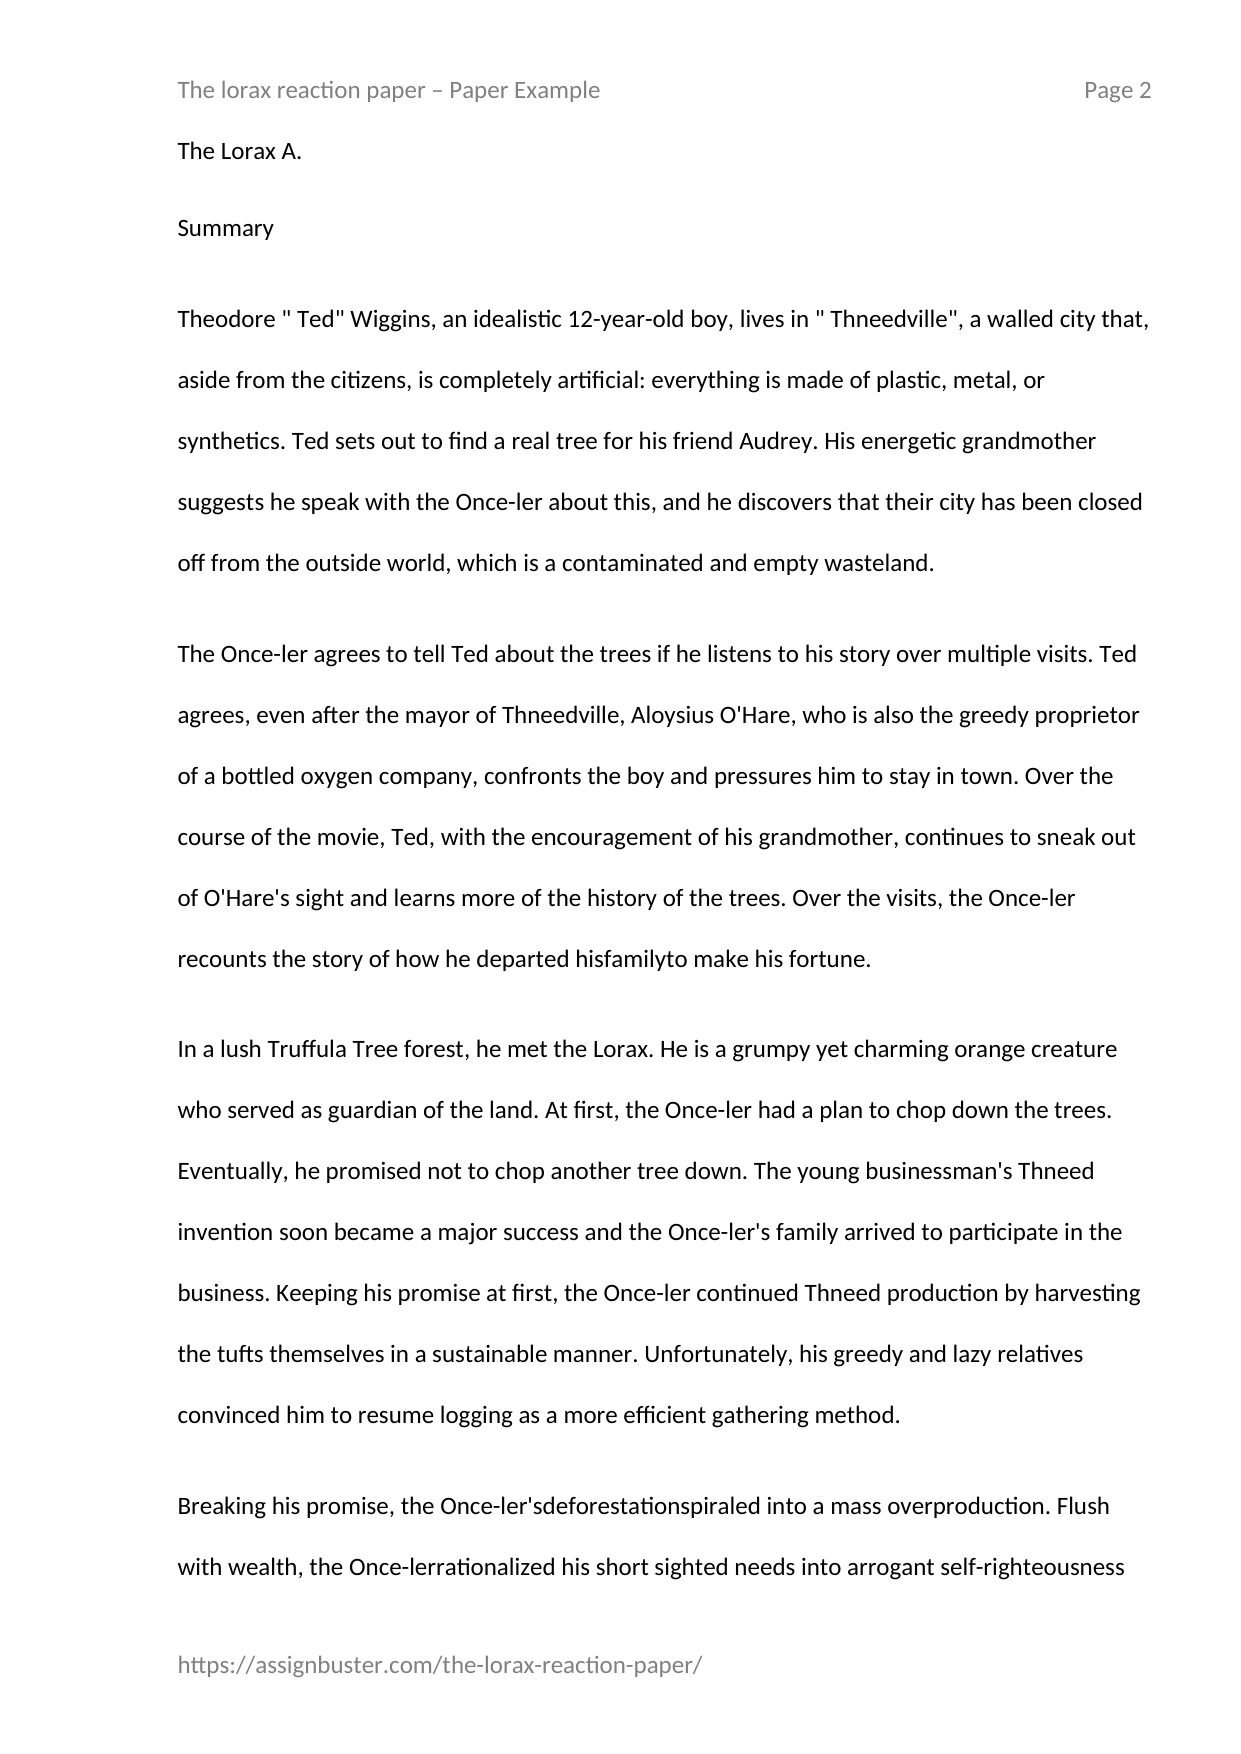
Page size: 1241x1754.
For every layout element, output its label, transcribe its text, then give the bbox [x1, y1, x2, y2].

text Theodore " Ted" Wiggins, an idealistic 12-year-old boy, lives in " Thneedville", a walled city that, aside from the citizens, is completely artificial: everything is made of plastic, metal, or synthetics. Ted sets out to find a real tree for his friend Audrey. His energetic grandmother suggests he speak with the Once-ler about this, and he discovers that their city has been closed off from the outside world, which is a contaminated and empty wasteland. [177, 303, 1152, 578]
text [177, 1490, 1152, 1582]
text In a lush Truffula Tree forest, he met the Lorax. He is a grumpy yet charming orange creature who served as guardian of the land. At first, the Once-ler had a plan to chop down the trees. Eventually, he promised not to chop another tree down. The young businessman's Thneed invention soon became a major success and the Once-ler's family arrived to participate in the business. Keeping his promise at first, the Once-ler continued Thneed production by harvesting the tufts themselves in a sustainable manner. Unfortunately, his greedy and lazy relatives convinced him to resume logging as a more efficient gathering method. [177, 1033, 1152, 1430]
text Summary [177, 212, 1152, 243]
text The Lorax A. [177, 135, 1152, 165]
text The Once-ler agrees to tell Ted about the trees if he listens to his story over multiple visits. Ted agrees, even after the mayor of Thneedville, Aloysius O'Hare, who is also the greedy proprietor of a bottled oxygen company, confronts the boy and pressures him to stay in town. Over the course of the movie, Ted, with the encouragement of his grandmother, continues to sneak out of O'Hare's sight and learns more of the history of the trees. Over the visits, the Once-ler recounts the story of how he departed hisfamilyto make his fortune. [177, 638, 1152, 973]
